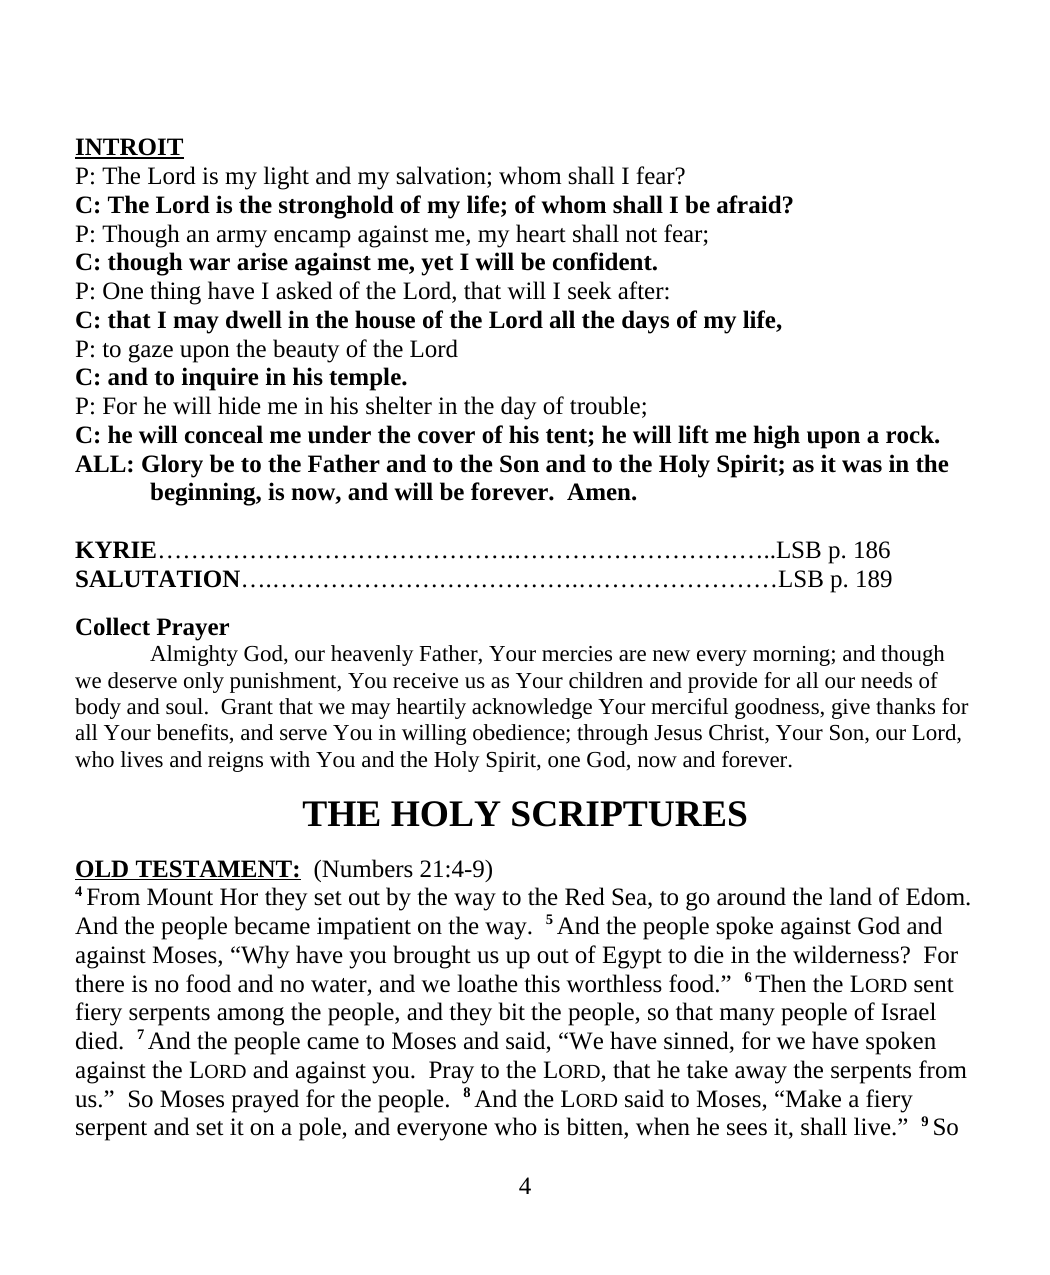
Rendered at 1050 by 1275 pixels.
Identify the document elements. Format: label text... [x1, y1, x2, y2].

text C: though war arise against me, yet I will be confident. [75, 247, 975, 276]
text P: Though an army encamp against me, my heart shall not fear; [75, 219, 975, 247]
text THE HOLY SCRIPTURES [75, 791, 975, 834]
text Almighty God, our heavenly Father, Your mercies are new every morning; and though we deserve only punishment, You receive us as Your children and provide for all our needs of body and soul. Grant that we may heartily acknowledge Your merciful goodness, give thanks for all Your benefits, and serve You in willing obedience; through Jesus Christ, Your Son, our Lord, who lives and reigns with You and the Holy Spirit, one God, now and forever. [75, 640, 975, 772]
text OLD TESTAMENT: (Numbers 21:4-9) [75, 854, 975, 882]
text ALL: Glory be to the Father and to the Son and to the Holy Spirit; as it was in the [75, 449, 975, 477]
text P: One thing have I asked of the Lord, that will I seek after: [75, 276, 975, 305]
text SALUTATION….……………………………….……………………LSB p. 189 [75, 564, 975, 592]
text C: and to inquire in his temple. [75, 362, 975, 391]
text P: For he will hide me in his shelter in the day of trouble; [75, 391, 975, 420]
text INTROIT [75, 132, 975, 161]
text beginning, is now, and will be forever. Amen. [135, 477, 975, 506]
text C: The Lord is the stronghold of my life; of whom shall I be afraid? [75, 190, 975, 219]
text P: The Lord is my light and my salvation; whom shall I fear? [75, 161, 975, 190]
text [75, 882, 975, 1141]
text Collect Prayer [75, 612, 975, 640]
text KYRIE…………………………………….…………………………..LSB p. 186 [75, 535, 975, 564]
text P: to gaze upon the beauty of the Lord [75, 334, 975, 362]
text C: that I may dwell in the house of the Lord all the days of my life, [75, 305, 975, 334]
text C: he will conceal me under the cover of his tent; he will lift me high upon a rock. [75, 420, 975, 449]
